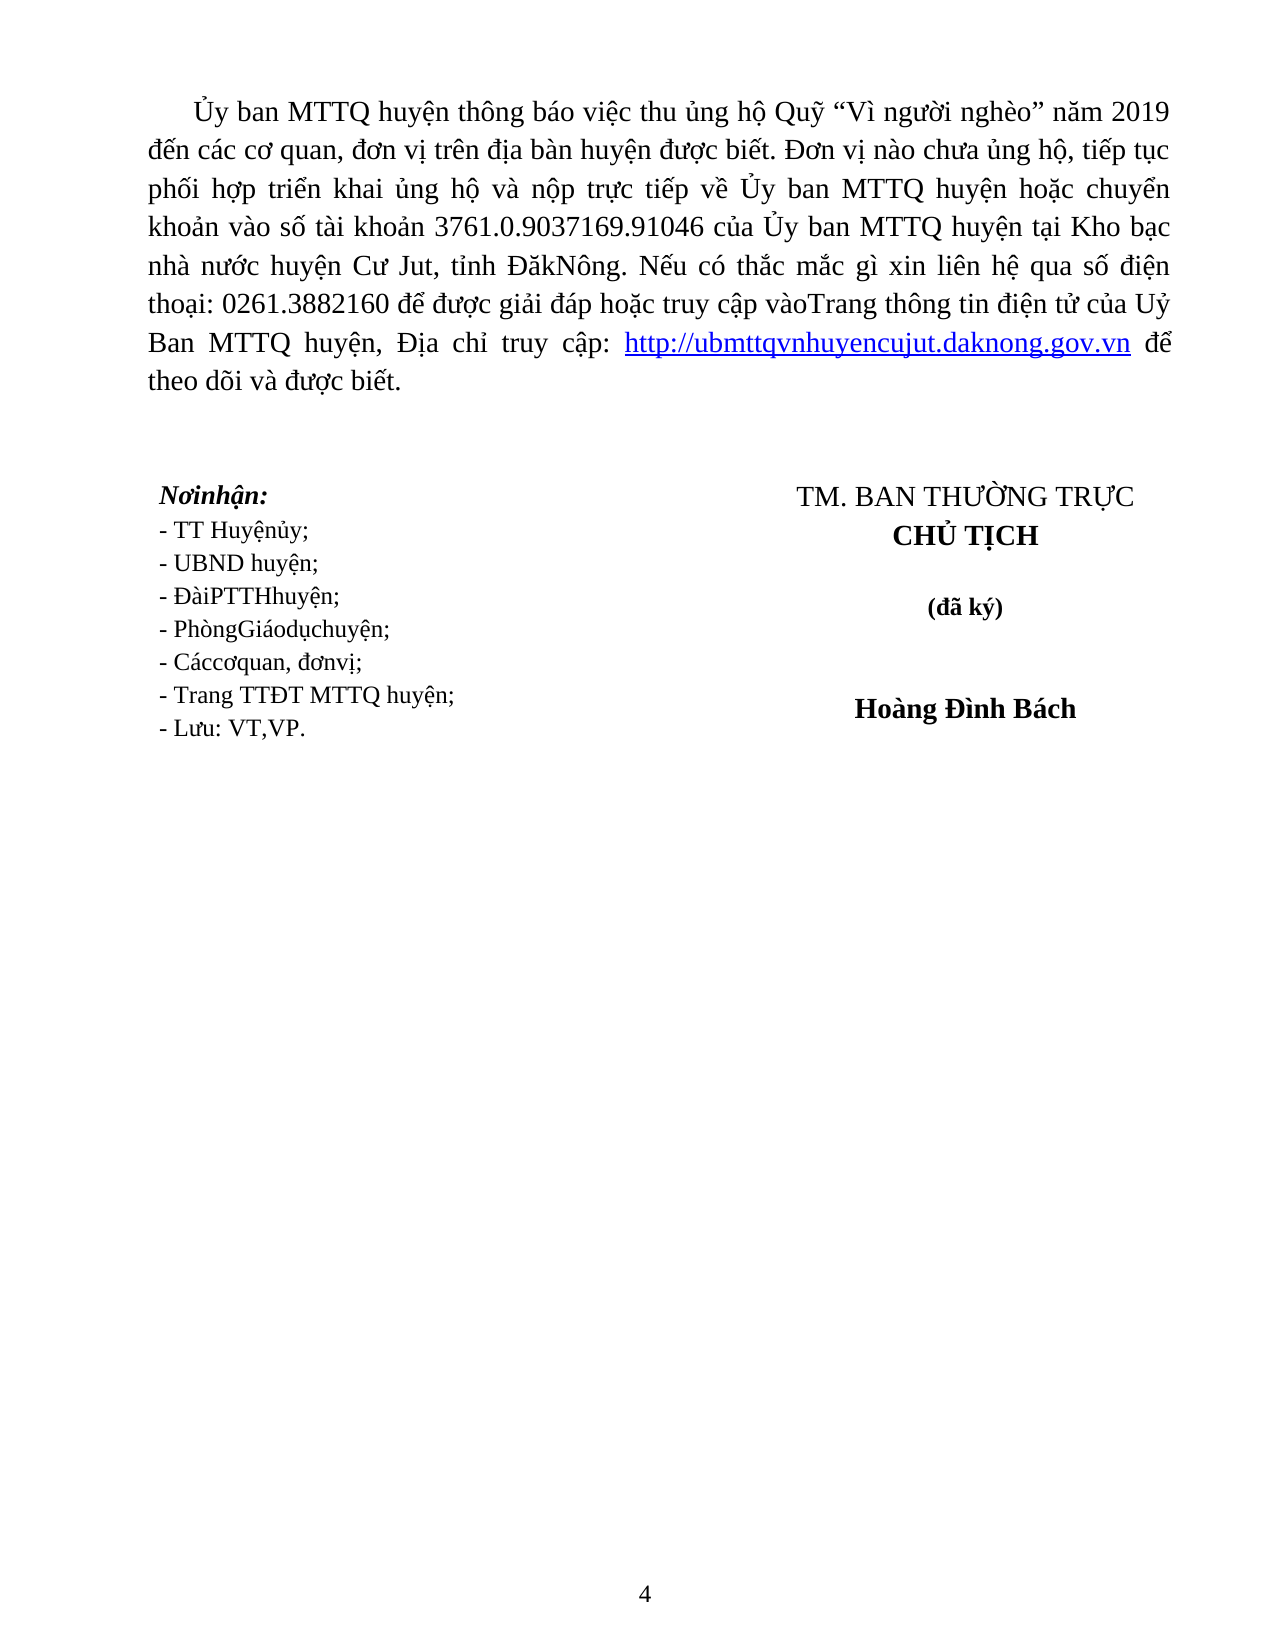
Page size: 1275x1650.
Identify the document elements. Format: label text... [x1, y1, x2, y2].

text Ủy ban MTTQ huyện thông báo việc thu ủng hộ Quỹ “Vì người nghèo” năm 2019 đến các cơ quan, đơn vị trên địa bàn huyện được biết. Đơn vị nào chưa ủng hộ, tiếp tục phối hợp triển khai ủng hộ và nộp trực tiếp về Ủy ban MTTQ huyện hoặc chuyển khoản vào số tài khoản 3761.0.9037169.91046 của Ủy ban MTTQ huyện tại Kho bạc nhà nước huyện Cư Jut, tỉnh ĐăkNông. Nếu có thắc mắc gì xin liên hệ qua số điện thoại: 0261.3882160 để được giải đáp hoặc truy cập vàoTrang thông tin điện tử của Uỷ Ban MTTQ huyện, Địa chỉ truy cập: http://ubmttqvnhuyencujut.daknong.gov.vn để theo dõi và được biết. [148, 94, 1172, 397]
table_header Nơinhận: - TT Huyệnủy; - UBND huyện; - ĐàiPTTHhuyện; - PhòngGiáodụchuyện; - Cáccơquan, đơnvị; - Trang TTĐT MTTQ huyện; - Lưu: VT,VP. [148, 479, 749, 747]
table_header TM. BAN THƯỜNG TRỰC CHỦ TỊCH (đã ký) Hoàng Đình Bách [750, 479, 1181, 747]
